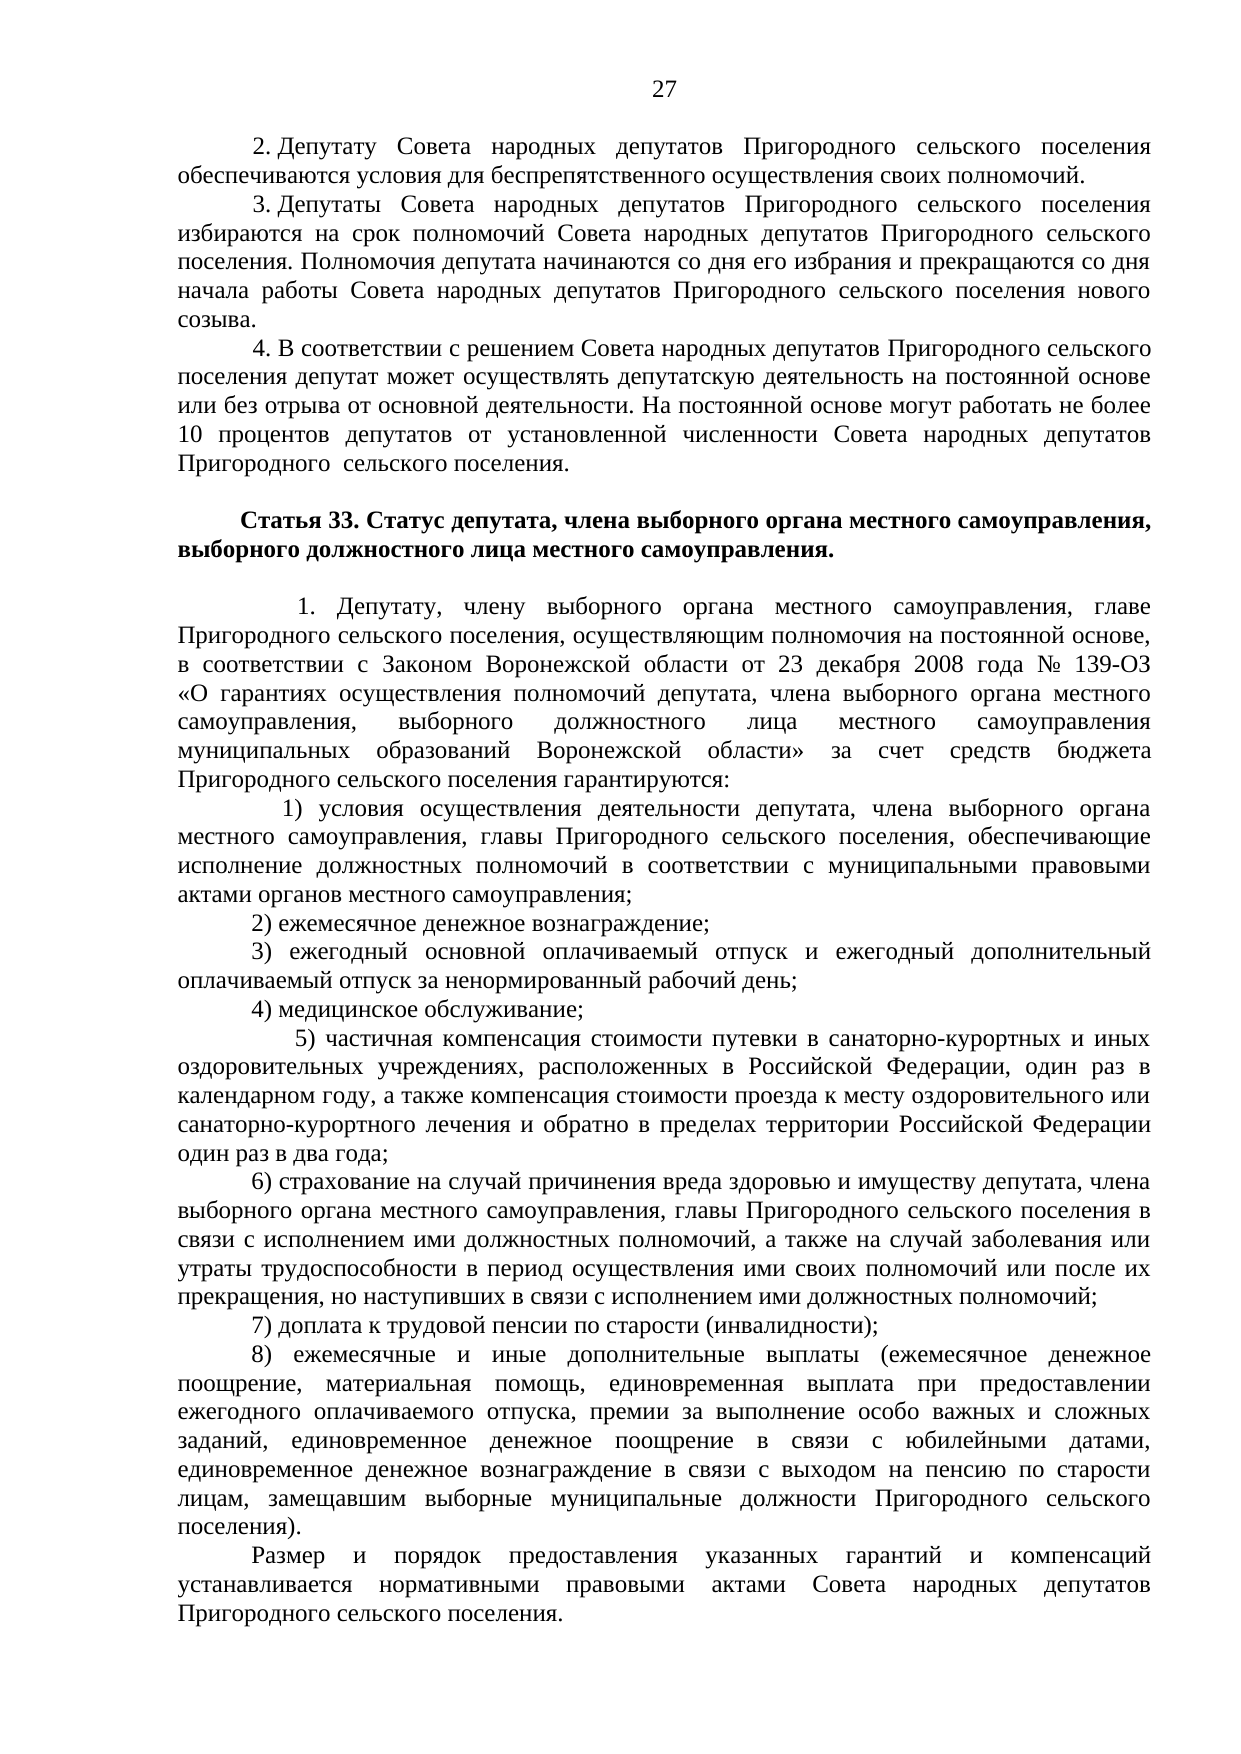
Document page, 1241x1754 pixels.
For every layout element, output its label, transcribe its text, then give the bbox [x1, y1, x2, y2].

text Размер и порядок предоставления указанных гарантий и компенсаций устанавливается нормативными правовыми актами Совета народных депутатов Пригородного сельского поселения. [177, 1540, 1152, 1626]
text 7) доплата к трудовой пенсии по старости (инвалидности); [177, 1310, 1152, 1339]
text 4. В соответствии с решением Совета народных депутатов Пригородного сельского поселения депутат может осуществлять депутатскую деятельность на постоянной основе или без отрыва от основной деятельности. На постоянной основе могут работать не более 10 процентов депутатов от установленной численности Совета народных депутатов Пригородного сельского поселения. [177, 333, 1152, 476]
text 3) ежегодный основной оплачиваемый отпуск и ежегодный дополнительный оплачиваемый отпуск за ненормированный рабочий день; [177, 936, 1152, 994]
text 5) частичная компенсация стоимости путевки в санаторно-курортных и иных оздоровительных учреждениях, расположенных в Российской Федерации, один раз в календарном году, а также компенсация стоимости проезда к месту оздоровительного или санаторно-курортного лечения и обратно в пределах территории Российской Федерации один раз в два года; [177, 1023, 1152, 1166]
text 4) медицинское обслуживание; [177, 994, 1152, 1023]
text Статья 33. Статус депутата, члена выборного органа местного самоуправления, выборного должностного лица местного самоуправления. [177, 505, 1152, 563]
text 2. Депутату Совета народных депутатов Пригородного сельского поселения обеспечиваются условия для беспрепятственного осуществления своих полномочий. [177, 131, 1152, 189]
text 6) страхование на случай причинения вреда здоровью и имуществу депутата, члена выборного органа местного самоуправления, главы Пригородного сельского поселения в связи с исполнением ими должностных полномочий, а также на случай заболевания или утраты трудоспособности в период осуществления ими своих полномочий или после их прекращения, но наступивших в связи с исполнением ими должностных полномочий; [177, 1166, 1152, 1310]
text 1. Депутату, члену выборного органа местного самоуправления, главе Пригородного сельского поселения, осуществляющим полномочия на постоянной основе, в соответствии с Законом Воронежской области от 23 декабря 2008 года № 139-ОЗ «О гарантиях осуществления полномочий депутата, члена выборного органа местного самоуправления, выборного должностного лица местного самоуправления муниципальных образований Воронежской области» за счет средств бюджета Пригородного сельского поселения гарантируются: [177, 591, 1152, 793]
text 1) условия осуществления деятельности депутата, члена выборного органа местного самоуправления, главы Пригородного сельского поселения, обеспечивающие исполнение должностных полномочий в соответствии с муниципальными правовыми актами органов местного самоуправления; [177, 793, 1152, 908]
text 8) ежемесячные и иные дополнительные выплаты (ежемесячное денежное поощрение, материальная помощь, единовременная выплата при предоставлении ежегодного оплачиваемого отпуска, премии за выполнение особо важных и сложных заданий, единовременное денежное поощрение в связи с юбилейными датами, единовременное денежное вознаграждение в связи с выходом на пенсию по старости лицам, замещавшим выборные муниципальные должности Пригородного сельского поселения). [177, 1339, 1152, 1540]
text 3. Депутаты Совета народных депутатов Пригородного сельского поселения избираются на срок полномочий Совета народных депутатов Пригородного сельского поселения. Полномочия депутата начинаются со дня его избрания и прекращаются со дня начала работы Совета народных депутатов Пригородного сельского поселения нового созыва. [177, 189, 1152, 333]
text 2) ежемесячное денежное вознаграждение; [177, 908, 1152, 936]
